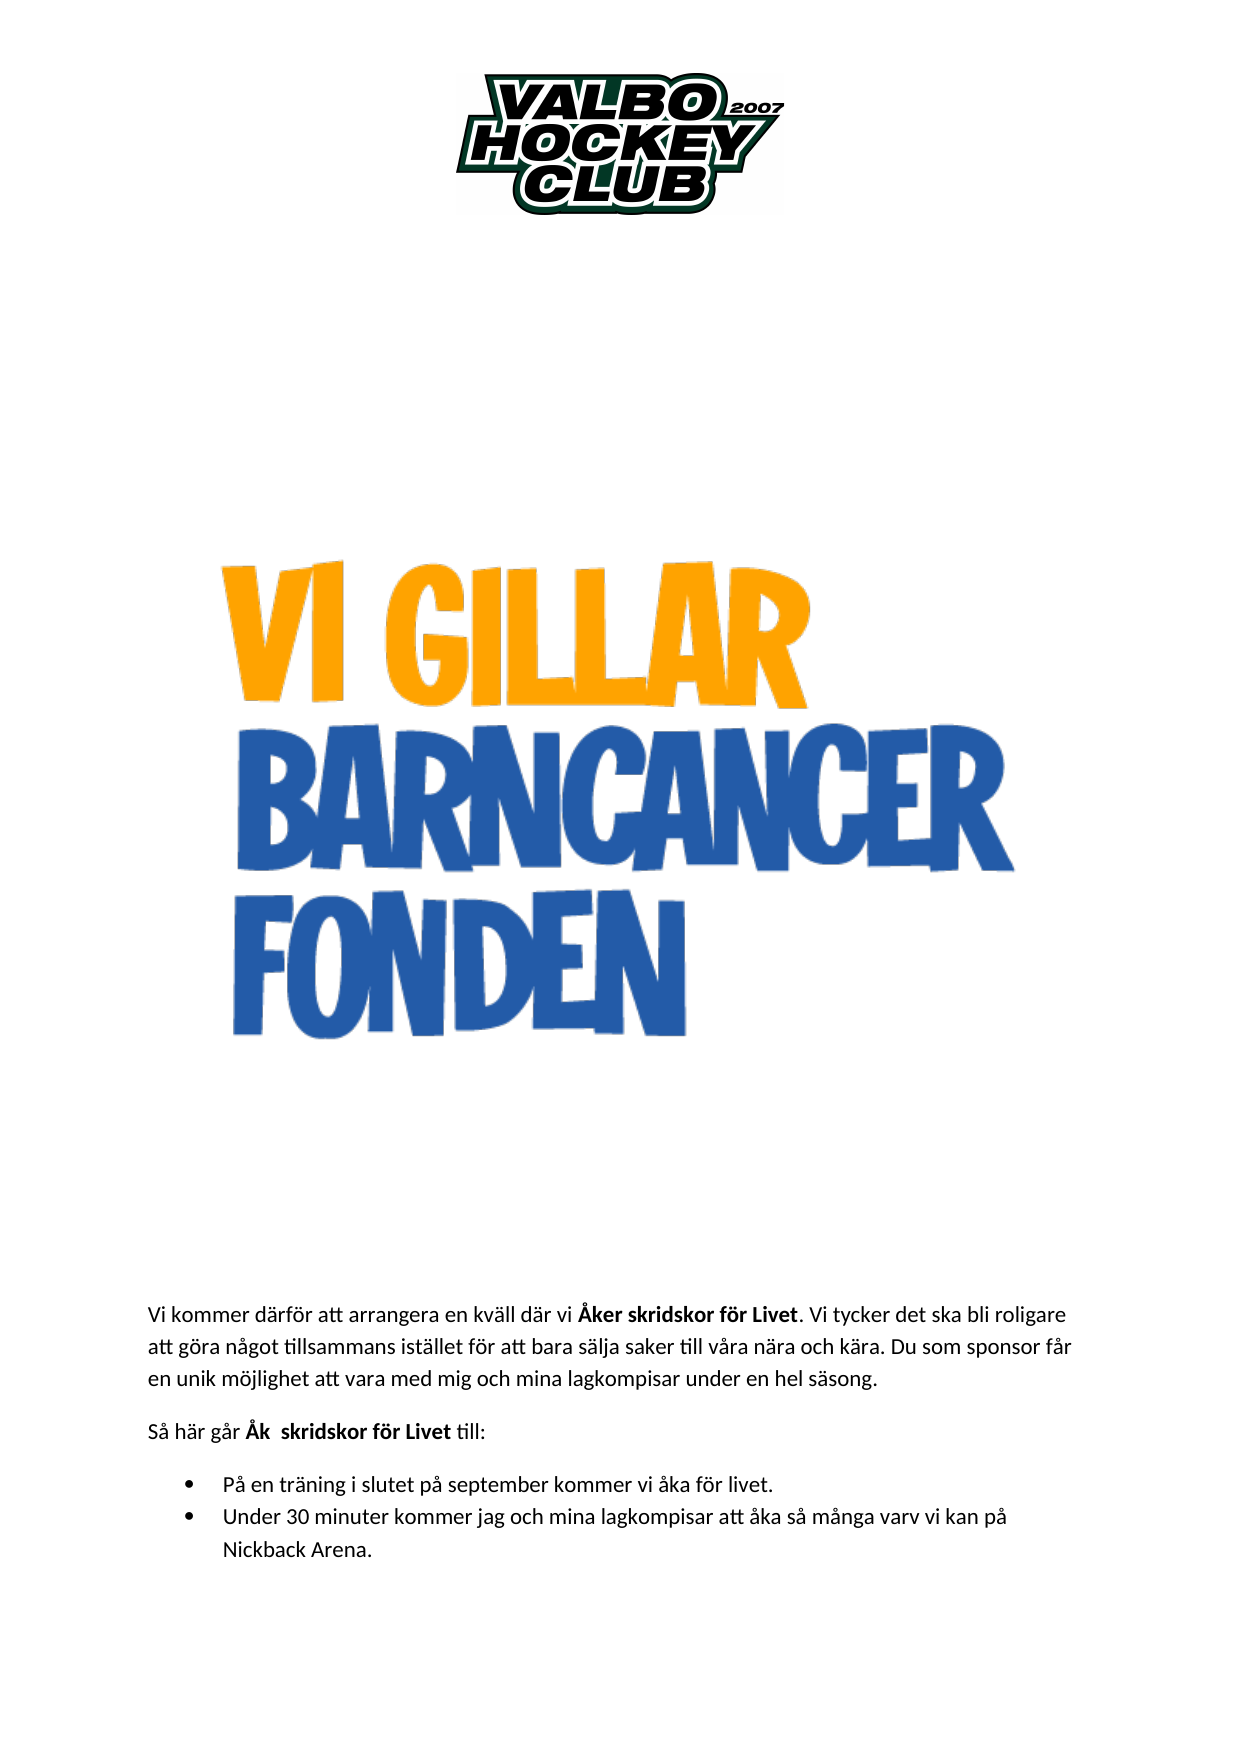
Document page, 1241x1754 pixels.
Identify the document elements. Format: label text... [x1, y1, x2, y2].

picture [147, 73, 1093, 1300]
list På en träning i slutet på september kommer vi åka för livet. [185, 1470, 1093, 1498]
text Vi kommer därför att arrangera en kväll där vi Åker skridskor för Livet. Vi tycker det ska bli roligare att göra något tillsammans istället för att bara sälja saker till våra nära och kära. Du som sponsor får en unik möjlighet att vara med mig och mina lagkompisar under en hel säsong. [148, 1300, 1093, 1392]
text Så här går Åk skridskor för Livet till: [148, 1417, 1093, 1445]
list Under 30 minuter kommer jag och mina lagkompisar att åka så många varv vi kan på Nickback Arena. [185, 1502, 1093, 1563]
